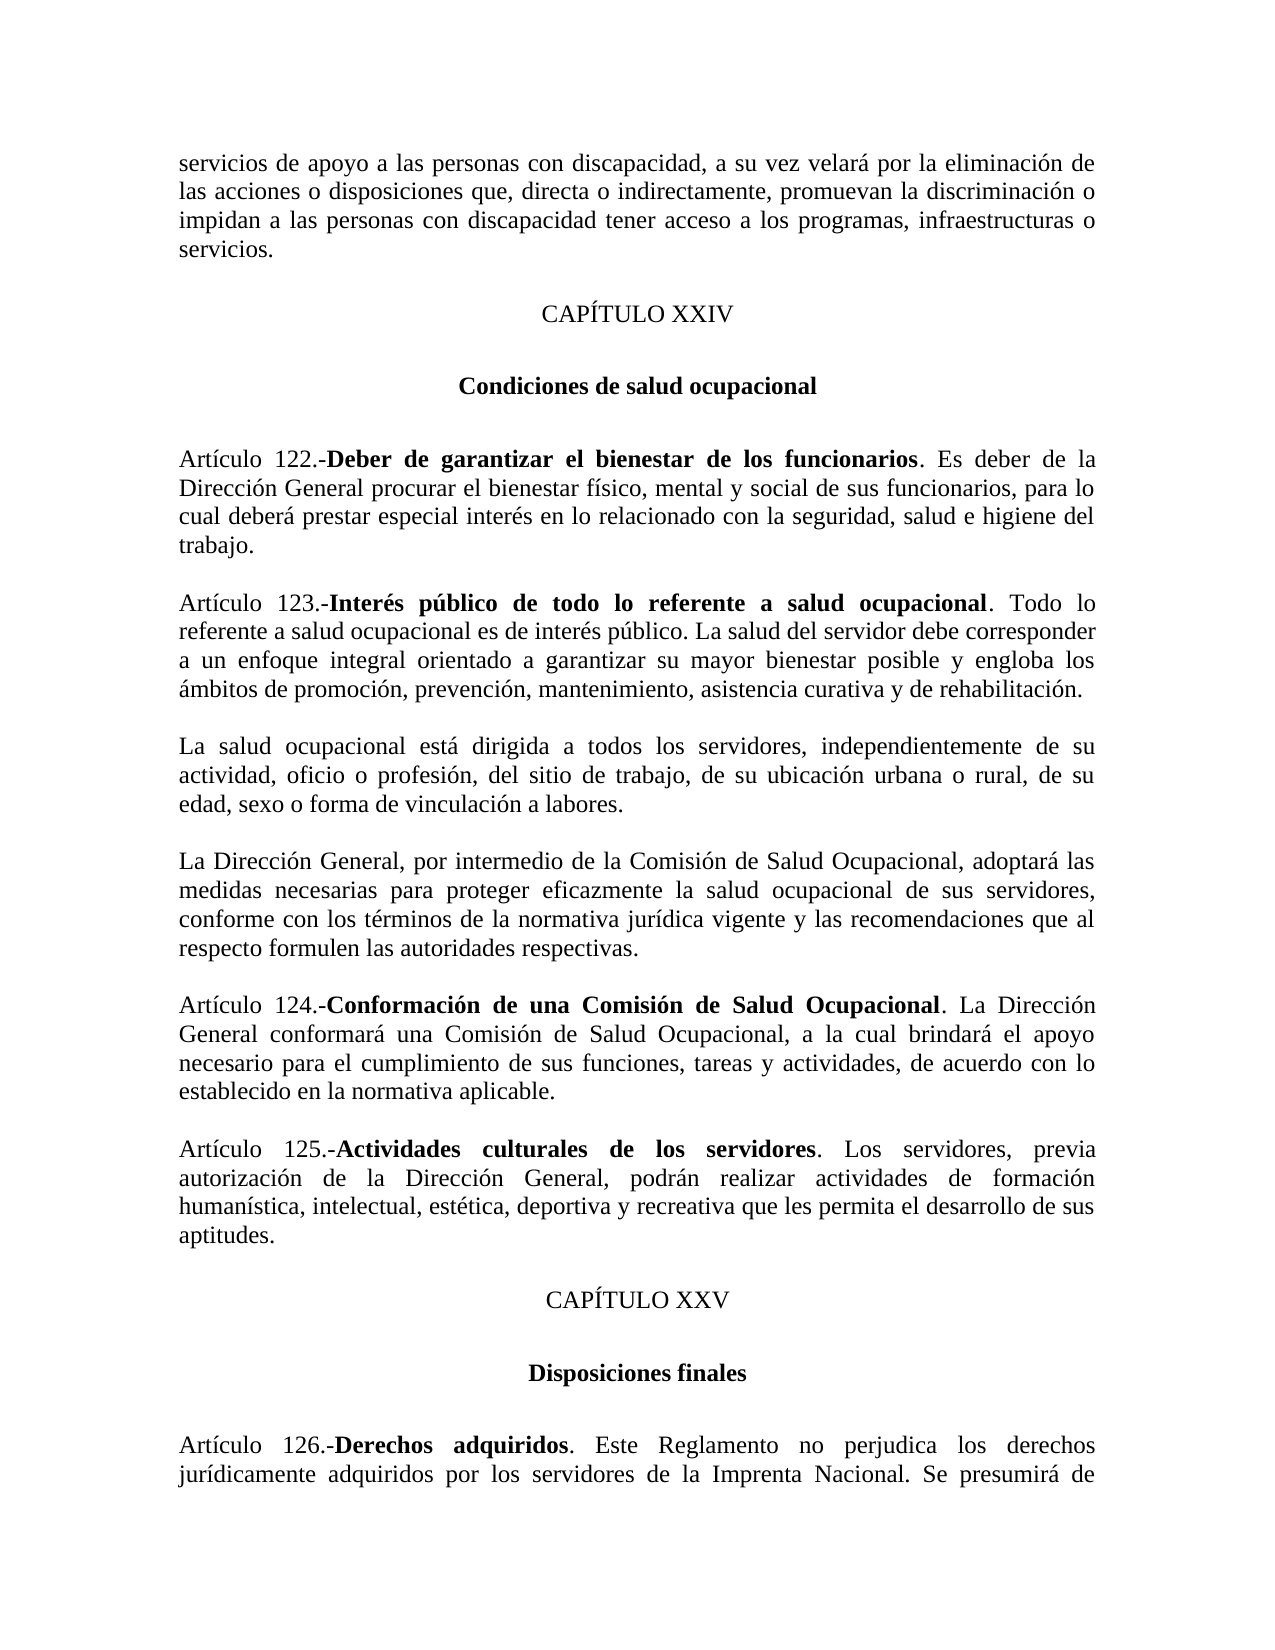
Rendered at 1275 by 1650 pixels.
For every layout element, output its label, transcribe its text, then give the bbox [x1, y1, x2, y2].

text Condiciones de salud ocupacional [179, 371, 1096, 400]
text La Dirección General, por intermedio de la Comisión de Salud Ocupacional, adoptará las medidas necesarias para proteger eficazmente la salud ocupacional de sus servidores, conforme con los términos de la normativa jurídica vigente y las recomendaciones que al respecto formulen las autoridades respectivas. [179, 846, 1096, 961]
text Artículo 123.-Interés público de todo lo referente a salud ocupacional. Todo lo referente a salud ocupacional es de interés público. La salud del servidor debe corresponder a un enfoque integral orientado a garantizar su mayor bienestar posible y engloba los ámbitos de promoción, prevención, mantenimiento, asistencia curativa y de rehabilitación. [179, 588, 1096, 703]
text Artículo 124.-Conformación de una Comisión de Salud Ocupacional. La Dirección General conformará una Comisión de Salud Ocupacional, a la cual brindará el apoyo necesario para el cumplimiento de sus funciones, tareas y actividades, de acuerdo con lo establecido en la normativa aplicable. [179, 990, 1096, 1105]
text Artículo 125.-Actividades culturales de los servidores. Los servidores, previa autorización de la Dirección General, podrán realizar actividades de formación humanística, intelectual, estética, deportiva y recreativa que les permita el desarrollo de sus aptitudes. [179, 1134, 1096, 1249]
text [179, 1430, 1096, 1488]
text La salud ocupacional está dirigida a todos los servidores, independientemente de su actividad, oficio o profesión, del sitio de trabajo, de su ubicación urbana o rural, de su edad, sexo o forma de vinculación a labores. [179, 731, 1096, 818]
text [179, 148, 1096, 263]
text Artículo 122.-Deber de garantizar el bienestar de los funcionarios. Es deber de la Dirección General procurar el bienestar físico, mental y social de sus funcionarios, para lo cual deberá prestar especial interés en lo relacionado con la seguridad, salud e higiene del trabajo. [179, 444, 1096, 559]
text CAPÍTULO XXIV [179, 299, 1096, 328]
text CAPÍTULO XXV [179, 1285, 1096, 1314]
text Disposiciones finales [179, 1358, 1096, 1386]
